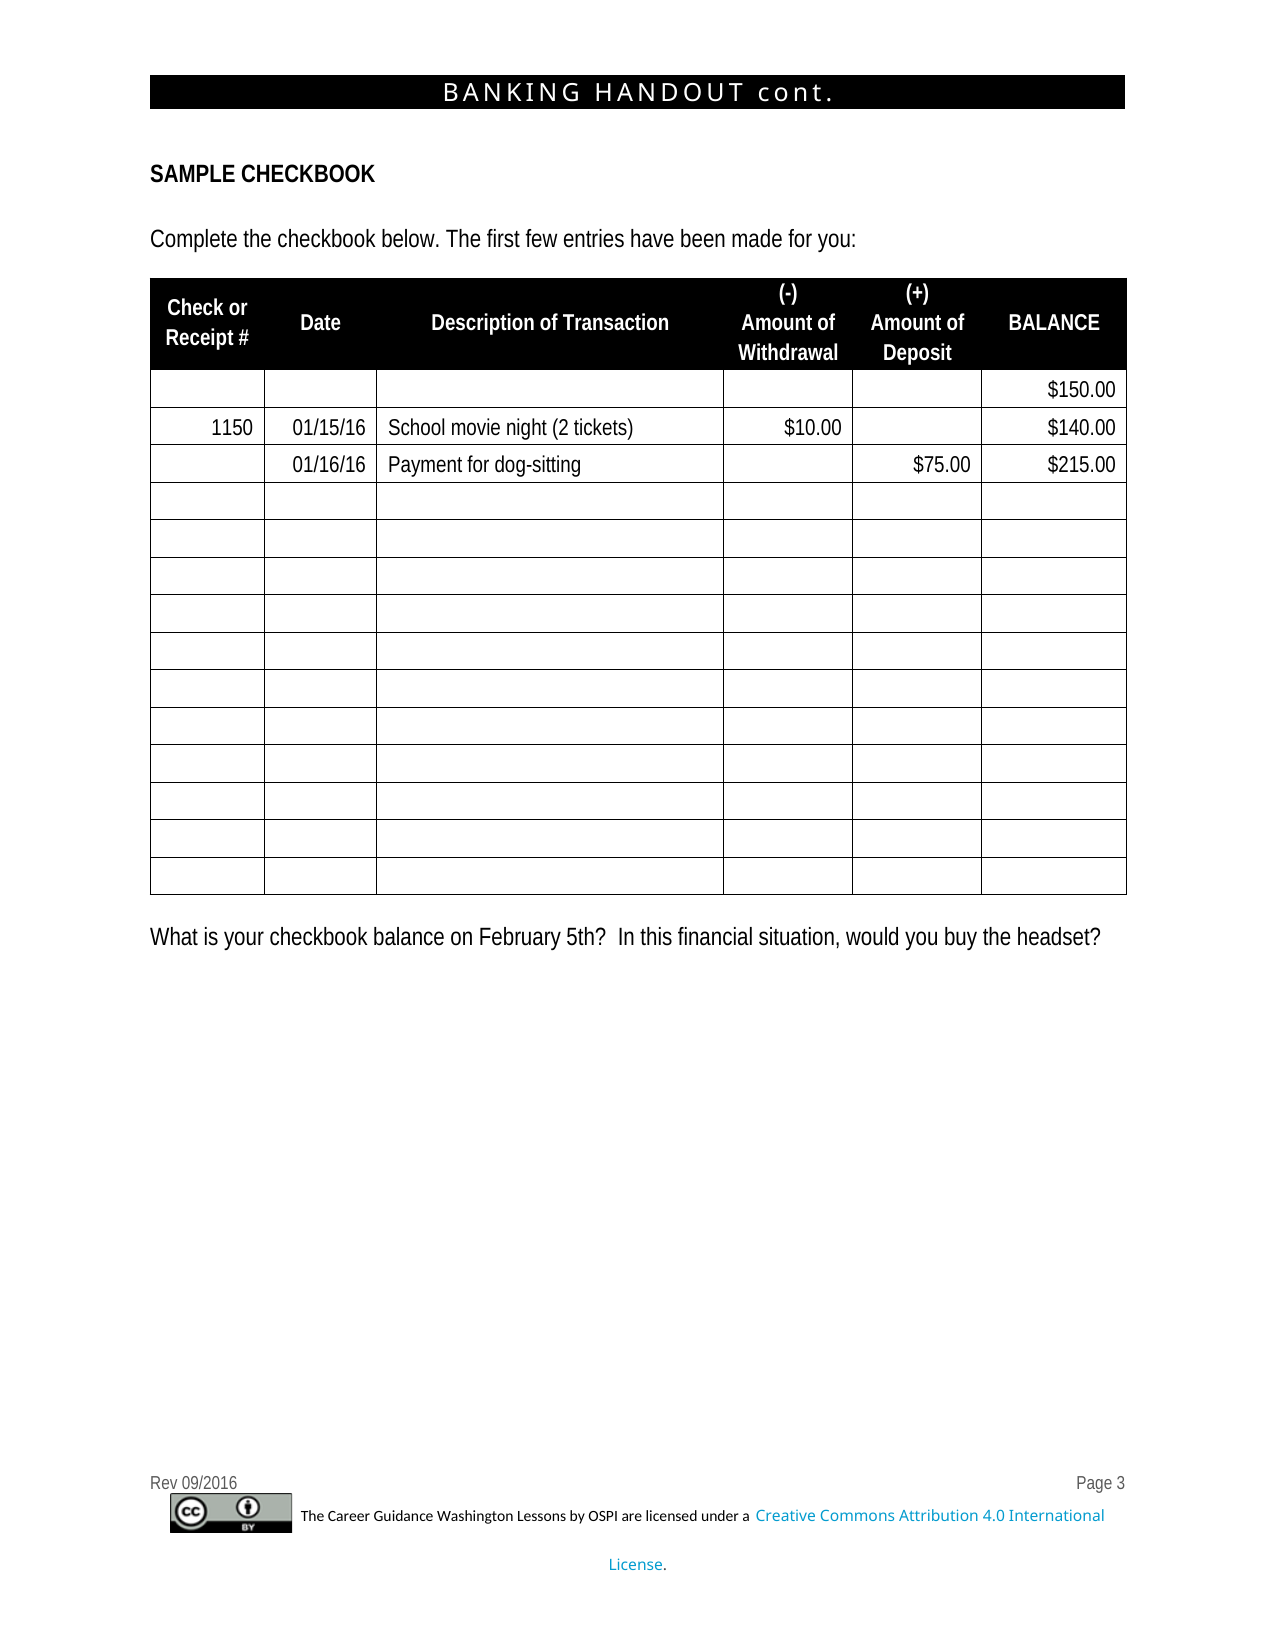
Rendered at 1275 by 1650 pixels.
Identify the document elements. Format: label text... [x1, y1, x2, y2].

table_cell [265, 520, 376, 557]
table_cell [853, 783, 981, 819]
table_cell [853, 483, 981, 519]
table_cell [265, 558, 376, 594]
table_cell [982, 708, 1126, 744]
table_header Description of Transaction [377, 279, 723, 369]
table_header (+) Amount of Deposit [853, 279, 981, 369]
table_cell [853, 670, 981, 707]
table_cell Payment for dog-sitting [377, 445, 723, 482]
picture [1045, 1512, 1050, 1521]
table_cell [377, 370, 723, 407]
table_cell $150.00 [982, 370, 1126, 407]
table_cell [982, 783, 1126, 819]
table_cell [982, 595, 1126, 632]
table_cell [151, 595, 264, 632]
table_cell [151, 858, 264, 894]
table_cell [982, 520, 1126, 557]
table_cell [853, 408, 981, 444]
table_cell [853, 520, 981, 557]
table_cell [853, 708, 981, 744]
table_cell [151, 370, 264, 407]
table_cell 01/16/16 [265, 445, 376, 482]
table_cell [853, 595, 981, 632]
table_cell [982, 483, 1126, 519]
table_cell [265, 858, 376, 894]
table_cell [265, 633, 376, 669]
picture [909, 1511, 915, 1518]
table_cell [265, 708, 376, 744]
table_cell [265, 595, 376, 632]
table_cell [151, 445, 264, 482]
table_cell [377, 708, 723, 744]
table_cell [724, 483, 852, 519]
table_cell [724, 370, 852, 407]
picture [854, 1512, 859, 1521]
table_header (-) Amount of Withdrawal [724, 279, 852, 369]
table_cell [151, 783, 264, 819]
table_cell $10.00 [724, 408, 852, 444]
table_cell [265, 820, 376, 857]
table_cell [265, 745, 376, 782]
table_cell [982, 858, 1126, 894]
table_cell [377, 670, 723, 707]
table_cell [724, 595, 852, 632]
table_cell [724, 445, 852, 482]
table_cell [151, 708, 264, 744]
picture [170, 1493, 293, 1533]
table_cell [151, 670, 264, 707]
table_cell [724, 670, 852, 707]
table_cell [724, 558, 852, 594]
table_cell [982, 558, 1126, 594]
picture [931, 1509, 936, 1521]
table_cell [377, 558, 723, 594]
table_cell [151, 558, 264, 594]
picture [1023, 1511, 1028, 1521]
text SAMPLE CHECKBOOK Complete the checkbook below. The first few entries have been made for you: [150, 158, 1125, 252]
table_cell [151, 633, 264, 669]
table_cell 1150 [151, 408, 264, 444]
table_cell [853, 858, 981, 894]
table_cell [377, 520, 723, 557]
table_header BALANCE [982, 279, 1126, 369]
table_cell [982, 670, 1126, 707]
table_cell [982, 745, 1126, 782]
table_cell [853, 370, 981, 407]
table_cell School movie night (2 tickets) [377, 408, 723, 444]
table_cell [724, 858, 852, 894]
table_cell [377, 820, 723, 857]
picture [982, 1511, 991, 1521]
table_cell [982, 633, 1126, 669]
table_cell [151, 520, 264, 557]
table_cell [853, 633, 981, 669]
table_cell [724, 820, 852, 857]
table_cell $140.00 [982, 408, 1126, 444]
table_header Date [265, 279, 376, 369]
table_cell [377, 783, 723, 819]
table_cell [853, 820, 981, 857]
text What is your checkbook balance on February 5th? In this financial situation, would you buy the headset? [150, 921, 1125, 950]
table_cell [151, 820, 264, 857]
table_cell [377, 858, 723, 894]
table_cell [853, 745, 981, 782]
table_cell [265, 670, 376, 707]
table_cell [724, 708, 852, 744]
table_cell [982, 820, 1126, 857]
table_cell 01/15/16 [265, 408, 376, 444]
table_cell [853, 558, 981, 594]
table_cell [724, 783, 852, 819]
table_cell $215.00 [982, 445, 1126, 482]
table_cell [377, 483, 723, 519]
table_cell [724, 745, 852, 782]
table_cell [377, 745, 723, 782]
table_cell [377, 633, 723, 669]
table_cell [724, 520, 852, 557]
table_cell [265, 783, 376, 819]
table_cell [265, 370, 376, 407]
table_cell [151, 745, 264, 782]
table_cell [377, 595, 723, 632]
table_cell $75.00 [853, 445, 981, 482]
table_cell [265, 483, 376, 519]
table_cell [724, 633, 852, 669]
table_header Check or Receipt # [151, 279, 264, 369]
table_cell [151, 483, 264, 519]
